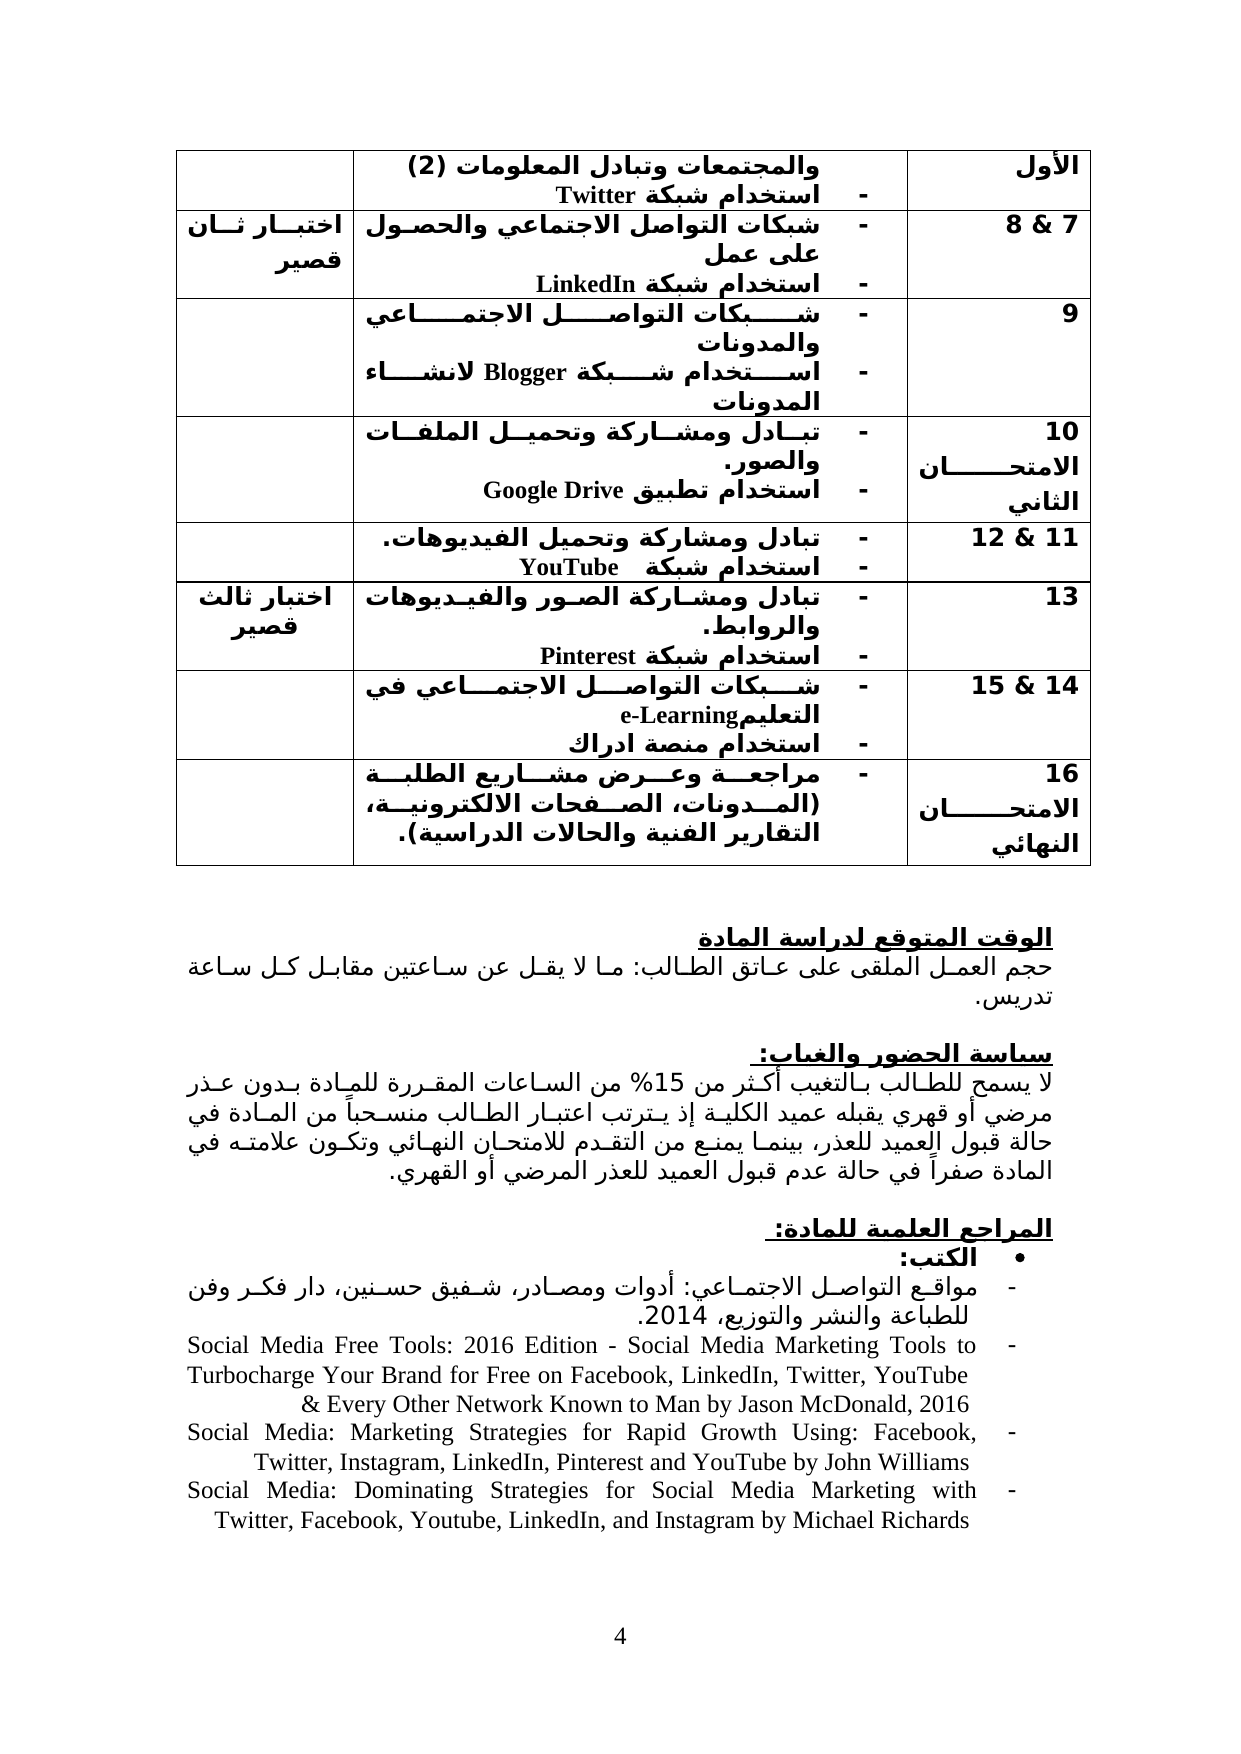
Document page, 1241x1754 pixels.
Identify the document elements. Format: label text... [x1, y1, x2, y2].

text حجم العمل الملقى على عاتق الطالب: ما لا يقل عن ساعتين مقابل كل ساعة تدريس. [187, 952, 1053, 1011]
table_cell تبادل ومشاركة وتحميل الفيديوهات. استخدام شبكة YouTube [354, 523, 907, 581]
table_cell 16 الامتحان النهائي [908, 760, 1090, 864]
table_cell [177, 151, 353, 209]
table_cell 7 & 8 [908, 211, 1090, 298]
table_cell [177, 299, 353, 416]
table_cell اختبار ثان قصير [177, 211, 353, 298]
table_cell شبكات التواصل الاجتماعي والحصول على عمل استخدام شبكة LinkedIn [354, 211, 907, 298]
table_cell [177, 523, 353, 581]
table_cell [177, 760, 353, 864]
table_cell شبكات التواصل الاجتماعي في التعليمe-Learning استخدام منصة ادراك [354, 671, 907, 759]
table_cell 11 & 12 [908, 523, 1090, 581]
table_cell 9 [908, 299, 1090, 416]
list Social Media: Marketing Strategies for Rapid Growth Using: Facebook, Twitter, Instagram, LinkedIn, Pinterest and YouTube by John Williams [187, 1417, 1007, 1475]
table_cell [354, 151, 907, 209]
table_cell [177, 671, 353, 759]
list الكتب: [187, 1243, 1016, 1272]
list مواقع التواصل الاجتماعي: أدوات ومصادر، شفيق حسنين، دار فكر وفن للطباعة والنشر والتوزيع، 2014. [187, 1272, 1007, 1331]
table_cell تبادل ومشاركة الصور والفيديوهات والروابط. استخدام شبكة Pinterest [354, 583, 907, 670]
table_cell 6 الامتحان الأول [908, 151, 1090, 209]
text المراجع العلمية للمادة: [187, 1214, 1053, 1243]
list Social Media: Dominating Strategies for Social Media Marketing with Twitter, Facebook, Youtube, LinkedIn, and Instagram by Michael Richards [187, 1475, 1007, 1534]
table_cell [177, 417, 353, 522]
table_cell 10 الامتحان الثاني [908, 417, 1090, 522]
table_cell 14 & 15 [908, 671, 1090, 759]
text لا يسمح للطالب بالتغيب أكثر من 15% من الساعات المقررة للمادة بدون عذر مرضي أو قهري يقبله عميد الكلية إذ يترتب اعتبار الطالب منسحباً من المادة في حالة قبول العميد للعذر، بينما يمنع من التقدم للامتحان النهائي وتكون علامته في المادة صفراً في حالة عدم قبول العميد للعذر المرضي أو القهري. [187, 1068, 1053, 1185]
text الوقت المتوقع لدراسة المادة [187, 923, 1053, 952]
list Social Media Free Tools: 2016 Edition - Social Media Marketing Tools to Turbocharge Your Brand for Free on Facebook, LinkedIn, Twitter, YouTube & Every Other Network Known to Man by Jason McDonald, 2016 [187, 1331, 1007, 1417]
table_cell شبكات التواصل الاجتماعي والمدونات استخدام شبكة Blogger لانشاء المدونات [354, 299, 907, 416]
table_cell مراجعة وعرض مشاريع الطلبة (المدونات، الصفحات الالكترونية، التقارير الفنية والحالات الدراسية). [354, 760, 907, 864]
table_cell 13 [908, 583, 1090, 670]
text سياسة الحضور والغياب: [187, 1039, 1053, 1068]
table_cell تبادل ومشاركة وتحميل الملفات والصور. استخدام تطبيق Google Drive [354, 417, 907, 522]
table_cell اختبار ثالث قصير [177, 583, 353, 670]
